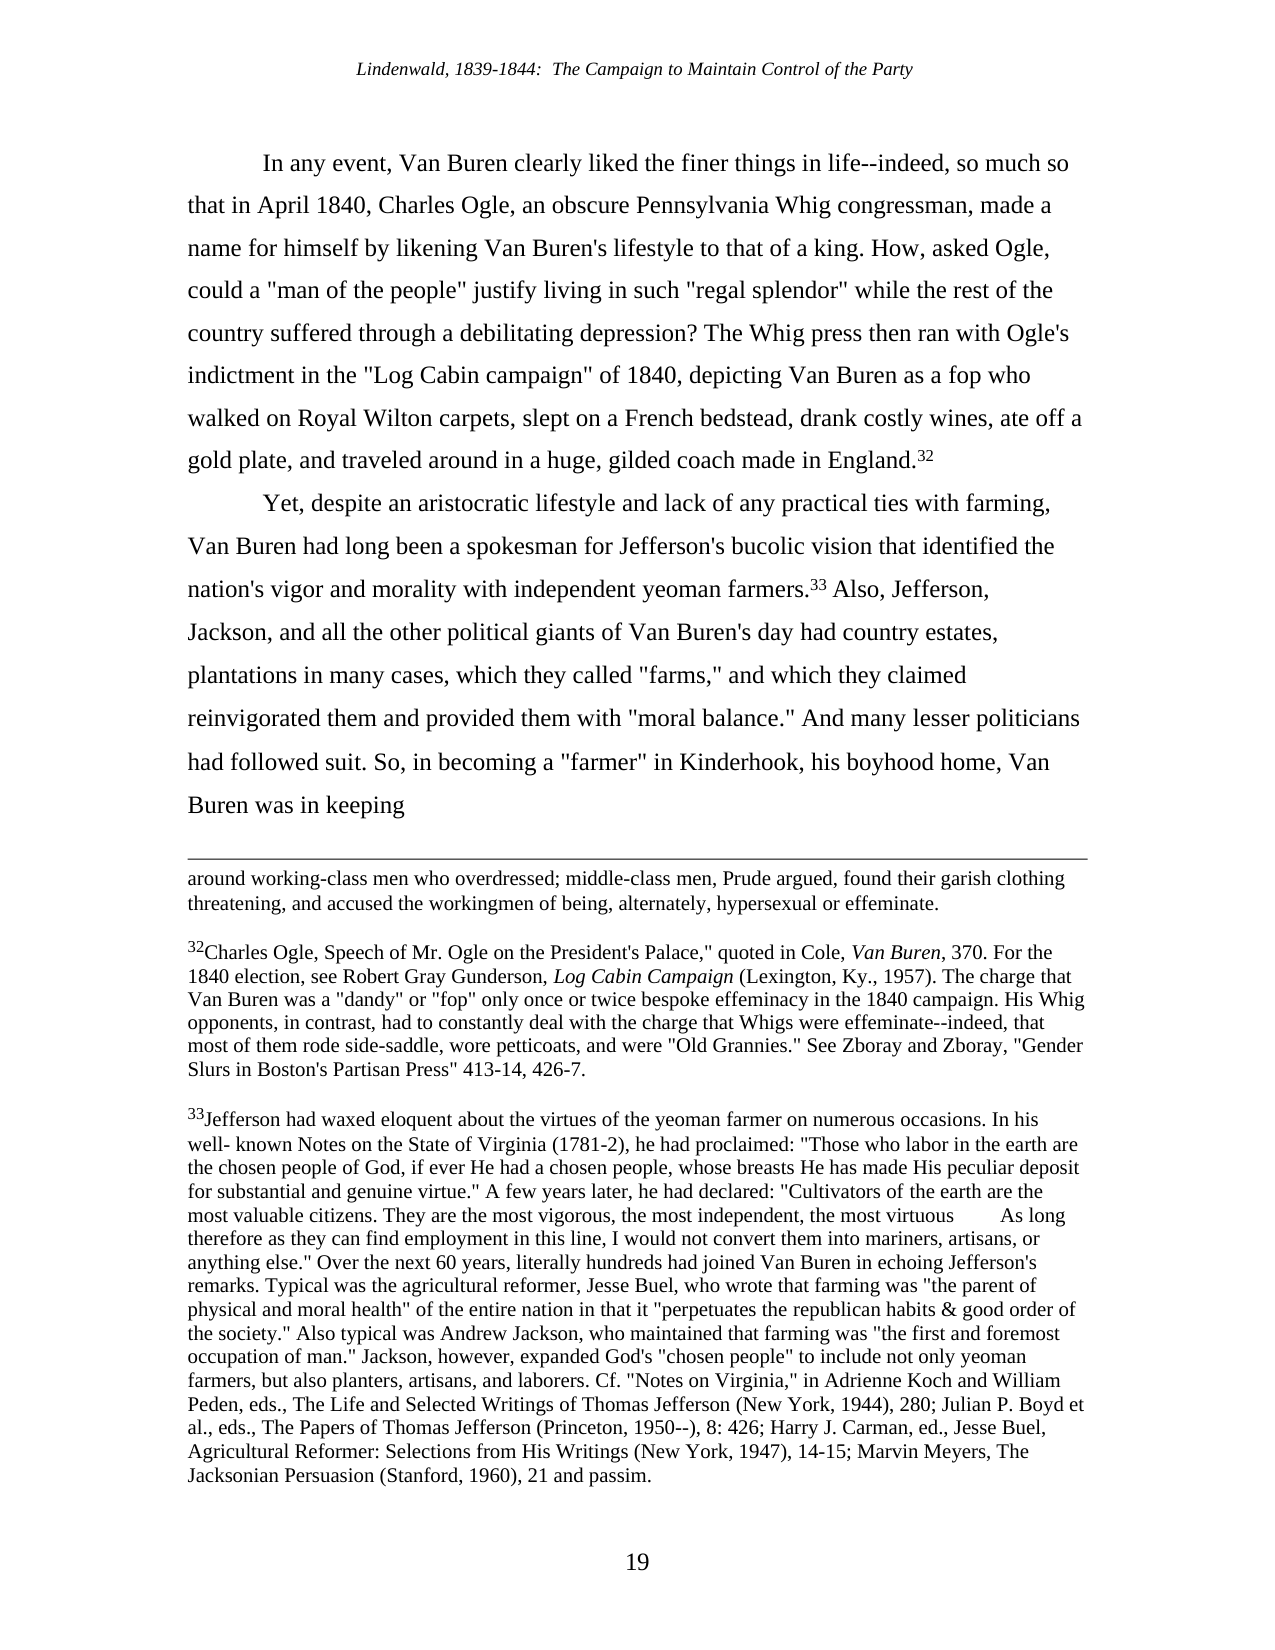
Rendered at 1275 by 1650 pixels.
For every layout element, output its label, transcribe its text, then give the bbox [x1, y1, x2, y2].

text around working-class men who overdressed; middle-class men, Prude argued, found their garish clothing threatening, and accused the workingmen of being, alternately, hypersexual or effeminate. [187, 866, 1085, 914]
text In any event, Van Buren clearly liked the finer things in life--indeed, so much so that in April 1840, Charles Ogle, an obscure Pennsylvania Whig congressman, made a name for himself by likening Van Buren's lifestyle to that of a king. How, asked Ogle, could a "man of the people" justify living in such "regal splendor" while the rest of the country suffered through a debilitating depression? The Whig press then ran with Ogle's indictment in the "Log Cabin campaign" of 1840, depicting Van Buren as a fop who walked on Royal Wilton carpets, slept on a French bedstead, drank costly wines, ate off a gold plate, and traveled around in a huge, gilded coach made in England.32 [187, 148, 1085, 474]
text 32Charles Ogle, Speech of Mr. Ogle on the President's Palace," quoted in Cole, Van Buren, 370. For the 1840 election, see Robert Gray Gunderson, Log Cabin Campaign (Lexington, Ky., 1957). The charge that Van Buren was a "dandy" or "fop" only once or twice bespoke effeminacy in the 1840 campaign. His Whig opponents, in contrast, had to constantly deal with the charge that Whigs were effeminate--indeed, that most of them rode side-saddle, wore petticoats, and were "Old Grannies." See Zboray and Zboray, "Gender Slurs in Boston's Partisan Press" 413-14, 426-7. [187, 939, 1085, 1081]
text 33Jefferson had waxed eloquent about the virtues of the yeoman farmer on numerous occasions. In his well- known Notes on the State of Virginia (1781-2), he had proclaimed: "Those who labor in the earth are the chosen people of God, if ever He had a chosen people, whose breasts He has made His peculiar deposit for substantial and genuine virtue." A few years later, he had declared: "Cultivators of the earth are the most valuable citizens. They are the most vigorous, the most independent, the most virtuous As long [187, 1105, 1080, 1227]
text therefore as they can find employment in this line, I would not convert them into mariners, artisans, or anything else." Over the next 60 years, literally hundreds had joined Van Buren in echoing Jefferson's remarks. Typical was the agricultural reformer, Jesse Buel, who wrote that farming was "the parent of physical and moral health" of the entire nation in that it "perpetuates the republican habits & good order of the society." Also typical was Andrew Jackson, who maintained that farming was "the first and foremost occupation of man." Jackson, however, expanded God's "chosen people" to include not only yeoman farmers, but also planters, artisans, and laborers. Cf. "Notes on Virginia," in Adrienne Koch and William Peden, eds., The Life and Selected Writings of Thomas Jefferson (New York, 1944), 280; Julian P. Boyd et al., eds., The Papers of Thomas Jefferson (Princeton, 1950--), 8: 426; Harry J. Carman, ed., Jesse Buel, Agricultural Reformer: Selections from His Writings (New York, 1947), 14-15; Marvin Meyers, The Jacksonian Persuasion (Stanford, 1960), 21 and passim. [187, 1227, 1087, 1487]
text Yet, despite an aristocratic lifestyle and lack of any practical ties with farming, Van Buren had long been a spokesman for Jefferson's bucolic vision that identified the nation's vigor and morality with independent yeoman farmers.33 Also, Jefferson, Jackson, and all the other political giants of Van Buren's day had country estates, plantations in many cases, which they called "farms," and which they claimed reinvigorated them and provided them with "moral balance." And many lesser politicians had followed suit. So, in becoming a "farmer" in Kinderhook, his boyhood home, Van Buren was in keeping [187, 488, 1081, 818]
